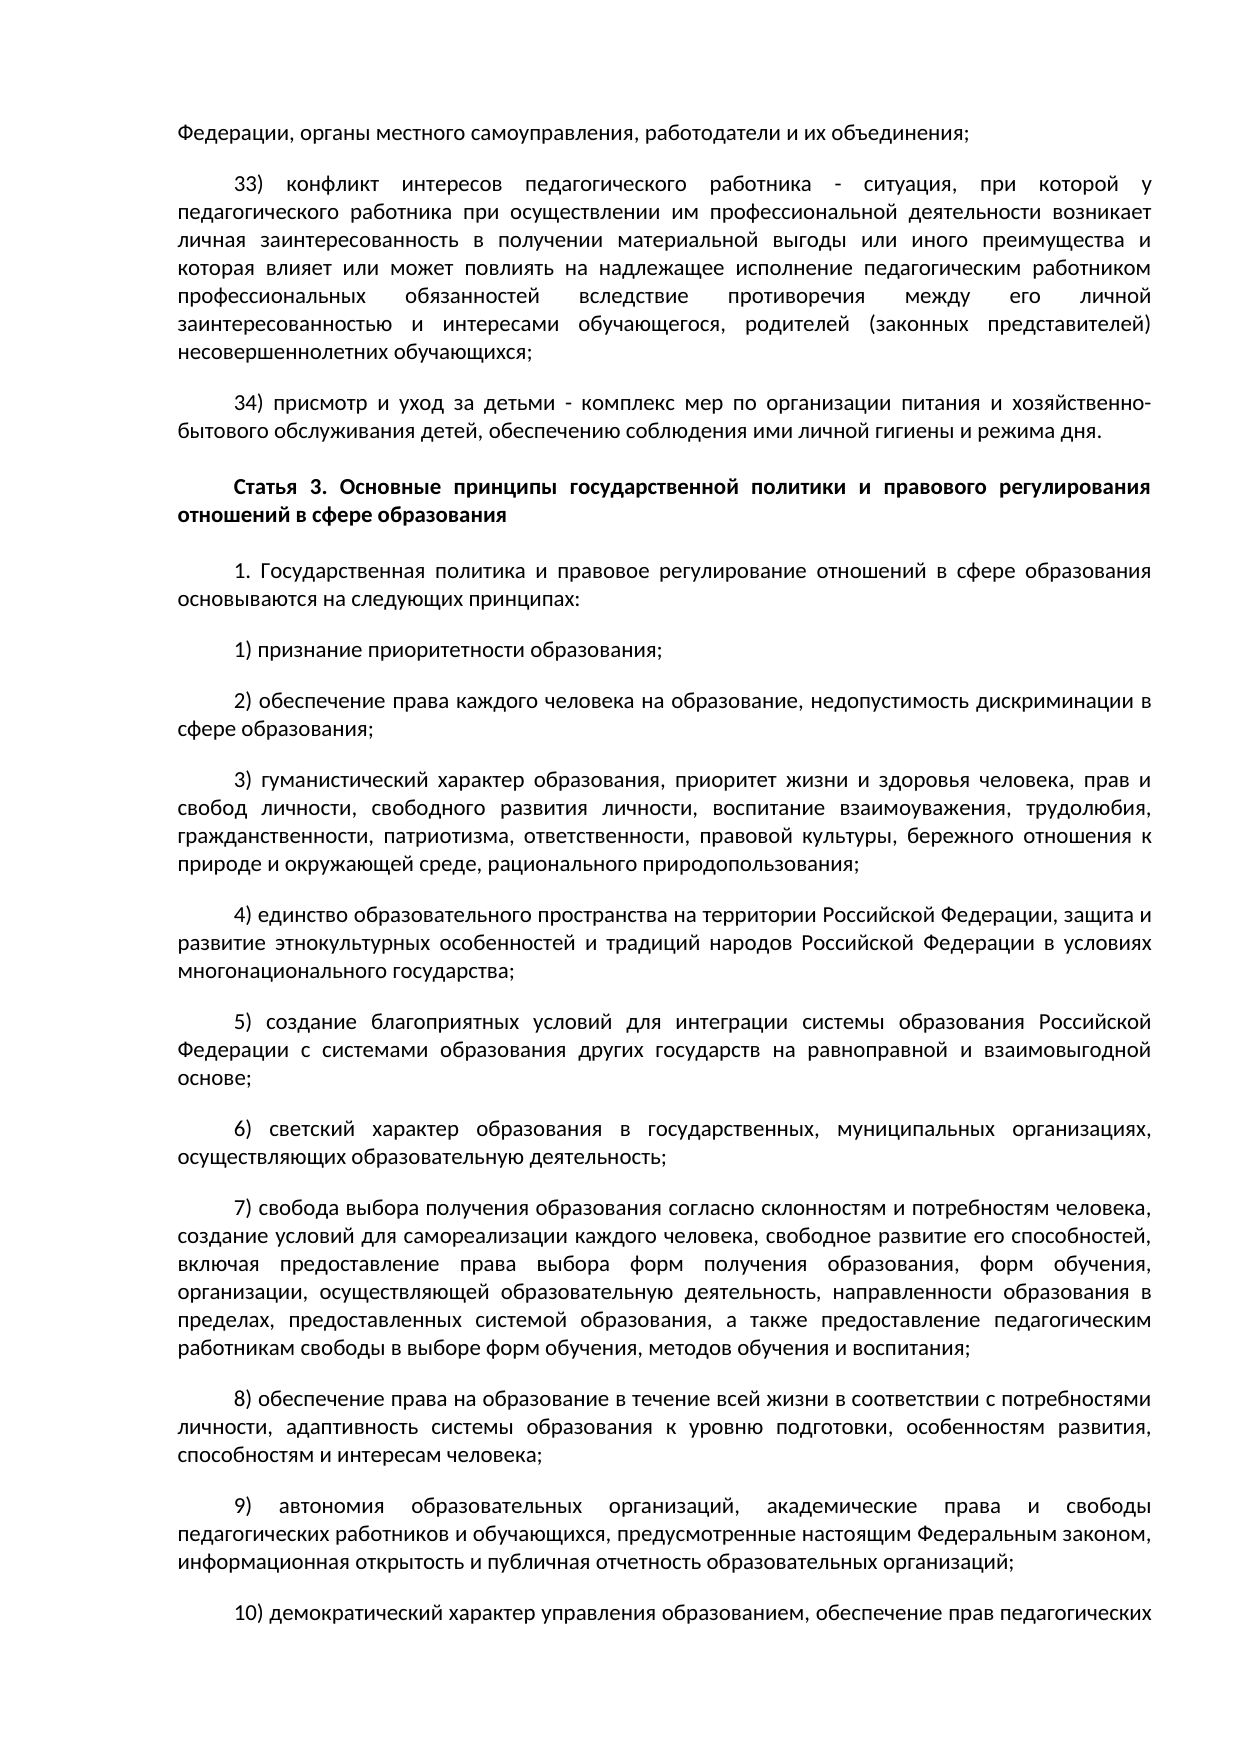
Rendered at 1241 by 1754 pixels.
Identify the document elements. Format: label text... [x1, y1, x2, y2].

text 1. Государственная политика и правовое регулирование отношений в сфере образования основываются на следующих принципах: [177, 556, 1152, 612]
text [177, 118, 1152, 146]
text 6) светский характер образования в государственных, муниципальных организациях, осуществляющих образовательную деятельность; [177, 1114, 1152, 1170]
text 8) обеспечение права на образование в течение всей жизни в соответствии с потребностями личности, адаптивность системы образования к уровню подготовки, особенностям развития, способностям и интересам человека; [177, 1384, 1152, 1468]
text 34) присмотр и уход за детьми - комплекс мер по организации питания и хозяйственно-бытового обслуживания детей, обеспечению соблюдения ими личной гигиены и режима дня. [177, 388, 1152, 444]
text 7) свобода выбора получения образования согласно склонностям и потребностям человека, создание условий для самореализации каждого человека, свободное развитие его способностей, включая предоставление права выбора форм получения образования, форм обучения, организации, осуществляющей образовательную деятельность, направленности образования в пределах, предоставленных системой образования, а также предоставление педагогическим работникам свободы в выборе форм обучения, методов обучения и воспитания; [177, 1193, 1152, 1361]
text 9) автономия образовательных организаций, академические права и свободы педагогических работников и обучающихся, предусмотренные настоящим Федеральным законом, информационная открытость и публичная отчетность образовательных организаций; [177, 1491, 1152, 1575]
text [177, 1598, 1152, 1626]
text 3) гуманистический характер образования, приоритет жизни и здоровья человека, прав и свобод личности, свободного развития личности, воспитание взаимоуважения, трудолюбия, гражданственности, патриотизма, ответственности, правовой культуры, бережного отношения к природе и окружающей среде, рационального природопользования; [177, 765, 1152, 877]
title Статья 3. Основные принципы государственной политики и правового регулирования отношений в сфере образования [177, 472, 1152, 528]
text 1) признание приоритетности образования; [177, 635, 1152, 663]
text 4) единство образовательного пространства на территории Российской Федерации, защита и развитие этнокультурных особенностей и традиций народов Российской Федерации в условиях многонационального государства; [177, 900, 1152, 984]
text 33) конфликт интересов педагогического работника - ситуация, при которой у педагогического работника при осуществлении им профессиональной деятельности возникает личная заинтересованность в получении материальной выгоды или иного преимущества и которая влияет или может повлиять на надлежащее исполнение педагогическим работником профессиональных обязанностей вследствие противоречия между его личной заинтересованностью и интересами обучающегося, родителей (законных представителей) несовершеннолетних обучающихся; [177, 169, 1152, 365]
text 2) обеспечение права каждого человека на образование, недопустимость дискриминации в сфере образования; [177, 686, 1152, 742]
text 5) создание благоприятных условий для интеграции системы образования Российской Федерации с системами образования других государств на равноправной и взаимовыгодной основе; [177, 1007, 1152, 1091]
